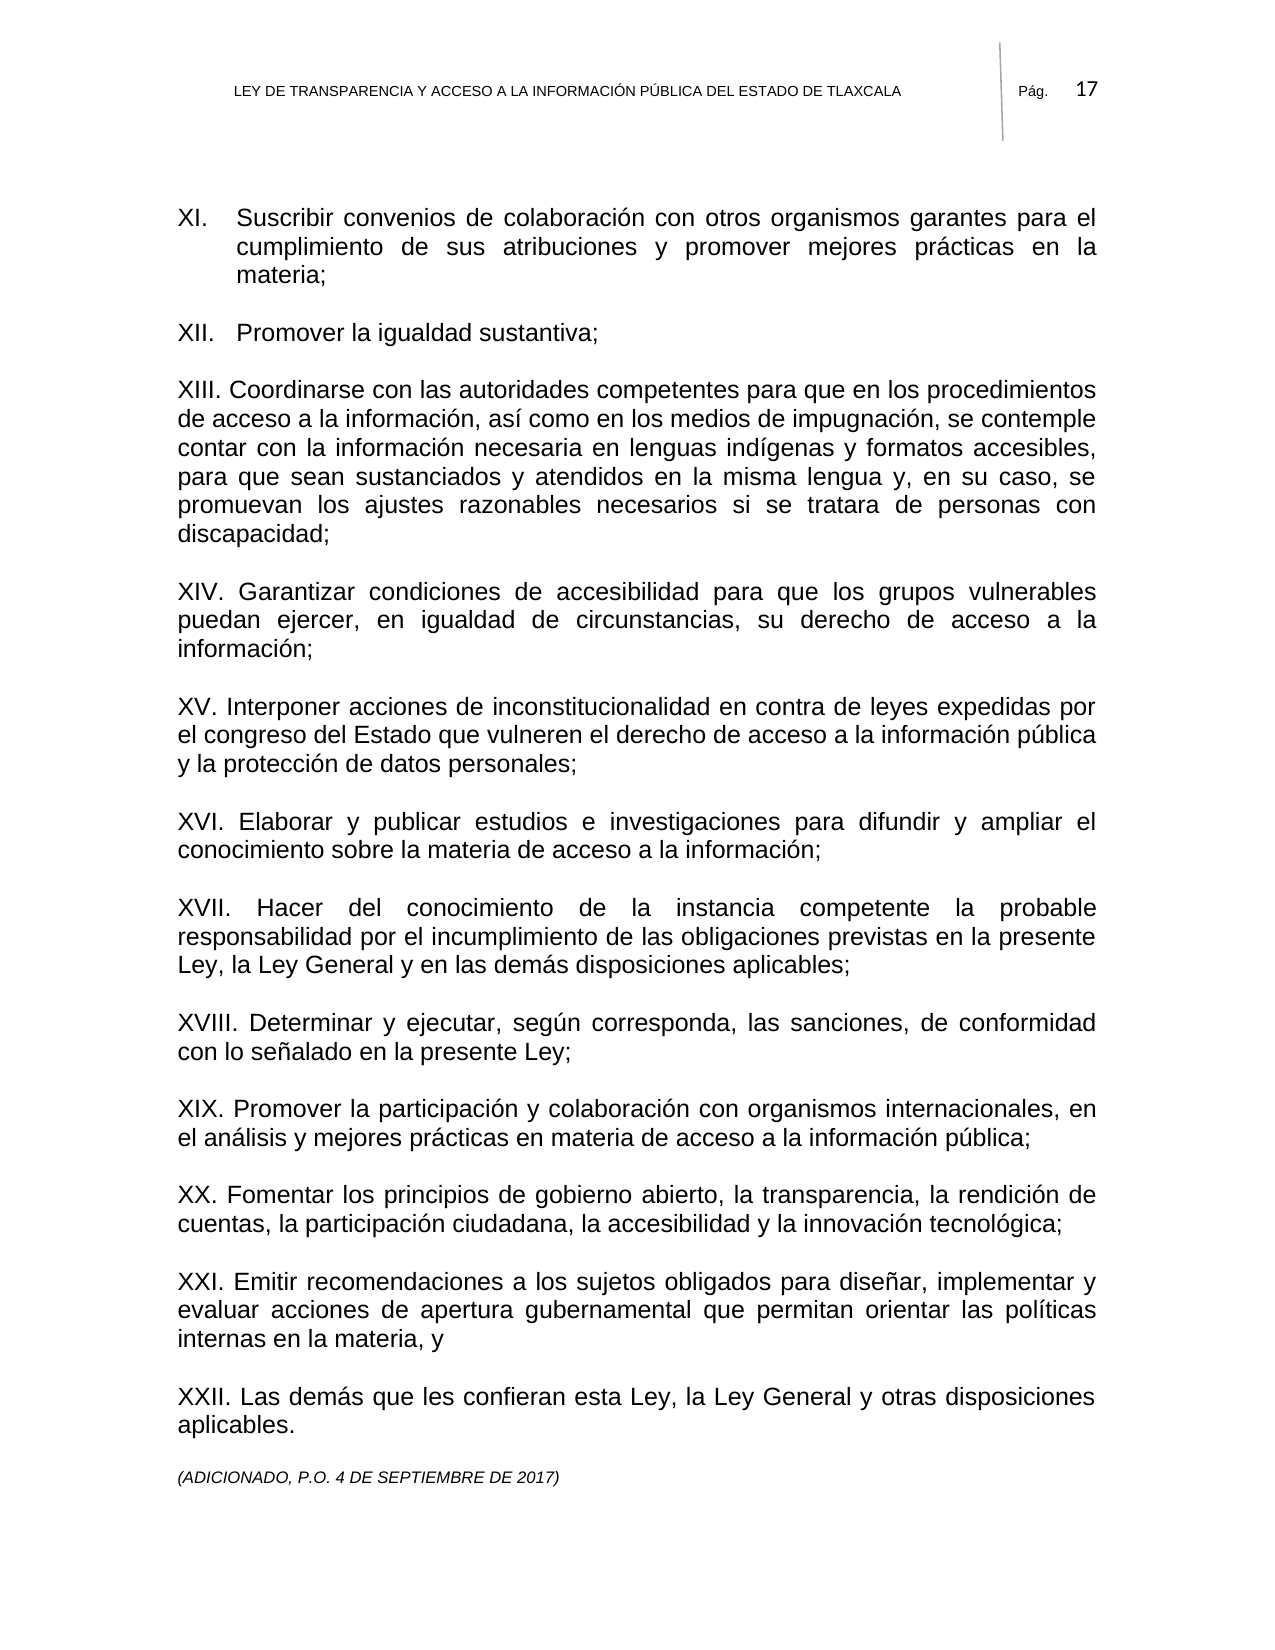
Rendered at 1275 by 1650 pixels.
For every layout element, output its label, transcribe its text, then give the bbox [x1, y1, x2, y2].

text (ADICIONADO, P.O. 4 DE SEPTIEMBRE DE 2017) [177, 1468, 1098, 1487]
text XIX. Promover la participación y colaboración con organismos internacionales, en el análisis y mejores prácticas en materia de acceso a la información pública; [177, 1094, 1098, 1151]
text XVII. Hacer del conocimiento de la instancia competente la probable responsabilidad por el incumplimiento de las obligaciones previstas en la presente Ley, la Ley General y en las demás disposiciones aplicables; [177, 893, 1098, 979]
text XIII. Coordinarse con las autoridades competentes para que en los procedimientos de acceso a la información, así como en los medios de impugnación, se contemple contar con la información necesaria en lenguas indígenas y formatos accesibles, para que sean sustanciados y atendidos en la misma lengua y, en su caso, se promuevan los ajustes razonables necesarios si se tratara de personas con discapacidad; [177, 375, 1098, 548]
text XIV. Garantizar condiciones de accesibilidad para que los grupos vulnerables puedan ejercer, en igualdad de circunstancias, su derecho de acceso a la información; [177, 576, 1098, 663]
text XX. Fomentar los principios de gobierno abierto, la transparencia, la rendición de cuentas, la participación ciudadana, la accesibilidad y la innovación tecnológica; [177, 1180, 1098, 1238]
text XVI. Elaborar y publicar estudios e investigaciones para difundir y ampliar el conocimiento sobre la materia de acceso a la información; [177, 806, 1098, 864]
text XXII. Las demás que les confieran esta Ley, la Ley General y otras disposiciones aplicables. [177, 1381, 1098, 1439]
text XXI. Emitir recomendaciones a los sujetos obligados para diseñar, implementar y evaluar acciones de apertura gubernamental que permitan orientar las políticas internas en la materia, y [177, 1266, 1098, 1353]
text XVIII. Determinar y ejecutar, según corresponda, las sanciones, de conformidad con lo señalado en la presente Ley; [177, 1008, 1098, 1065]
text XI. Suscribir convenios de colaboración con otros organismos garantes para el cumplimiento de sus atribuciones y promover mejores prácticas en la materia; [177, 203, 1098, 289]
text XII. Promover la igualdad sustantiva; [177, 318, 1098, 346]
text XV. Interponer acciones de inconstitucionalidad en contra de leyes expedidas por el congreso del Estado que vulneren el derecho de acceso a la información pública y la protección de datos personales; [177, 691, 1098, 778]
